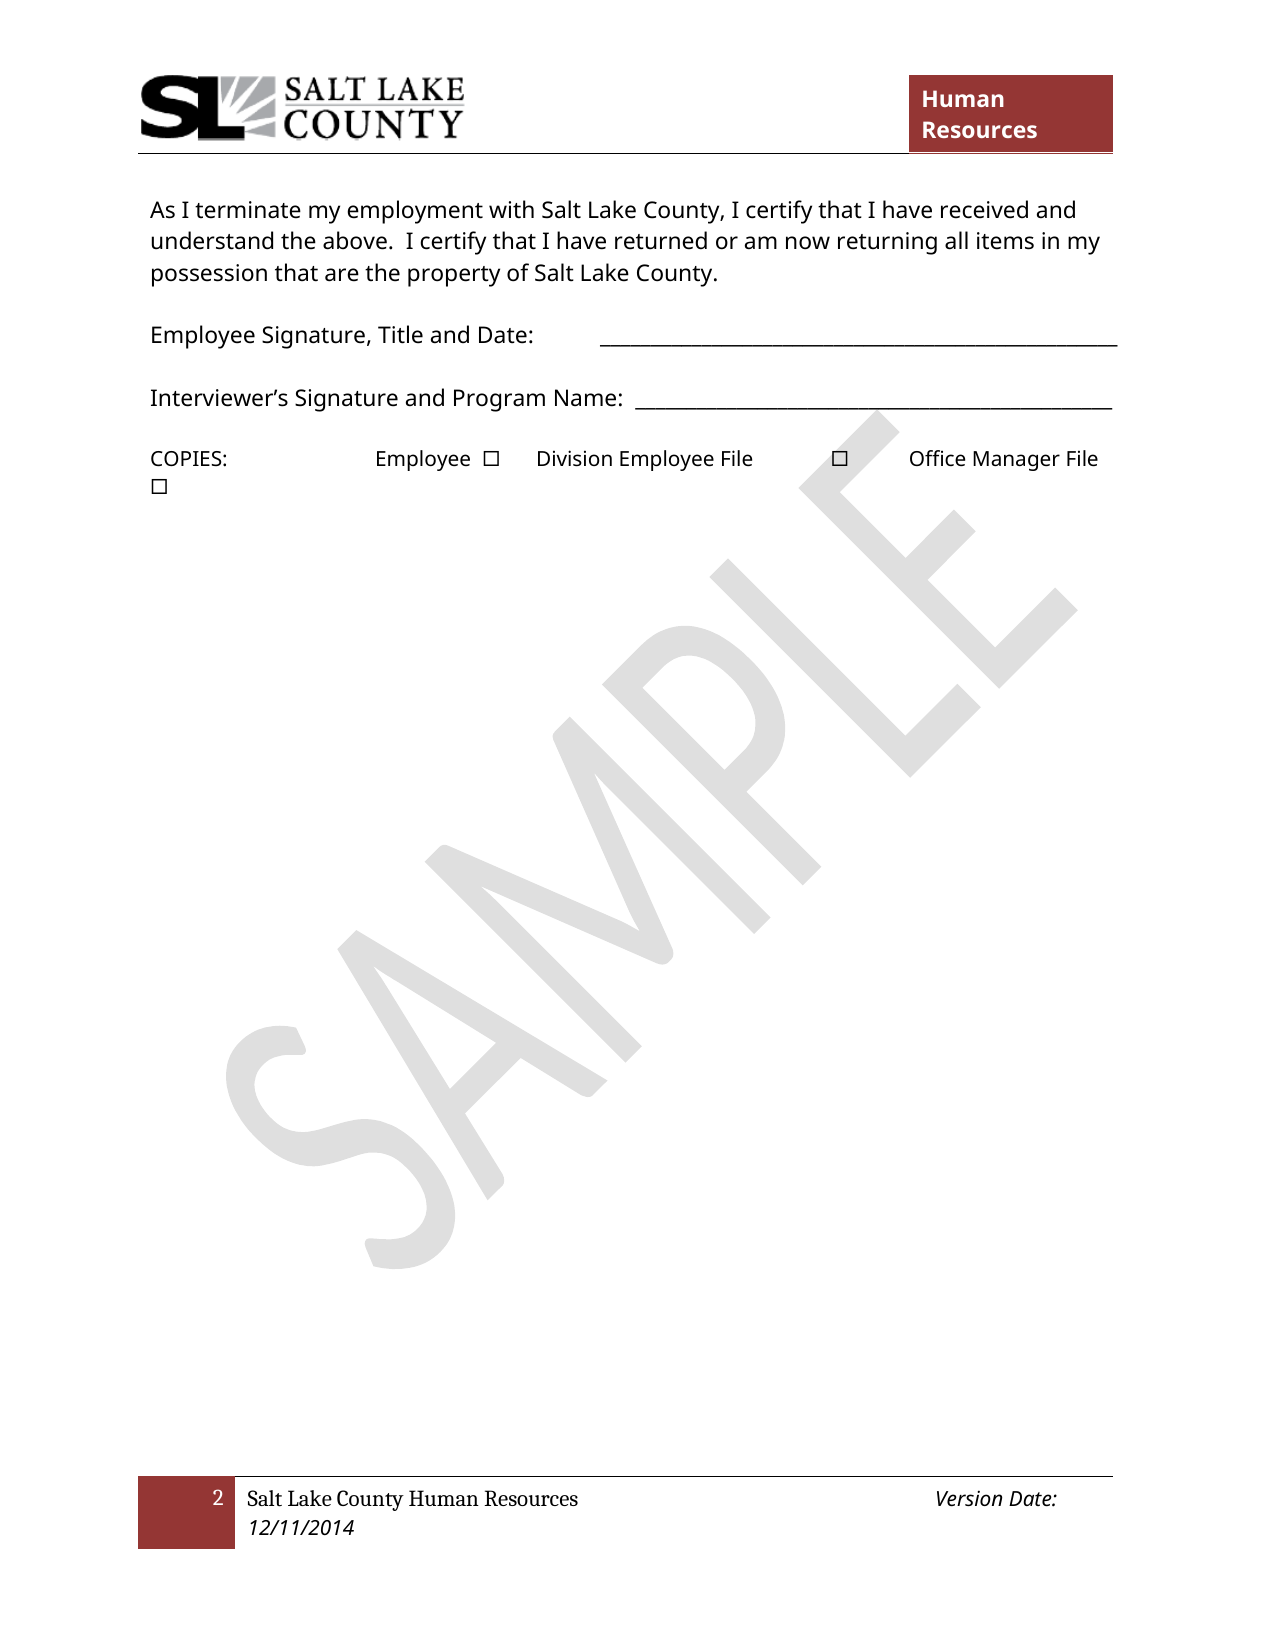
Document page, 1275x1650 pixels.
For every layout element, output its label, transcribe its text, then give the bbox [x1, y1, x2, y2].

picture [139, 75, 467, 143]
text Employee Signature, Title and Date: ___________________________________________________ [150, 319, 1125, 350]
text COPIES: Employee Division Employee File Office Manager File [150, 444, 1125, 501]
text Interviewer’s Signature and Program Name: _______________________________________________ [150, 382, 1125, 413]
text As I terminate my employment with Salt Lake County, I certify that I have received and understand the above. I certify that I have returned or am now returning all items in my possession that are the property of Salt Lake County. [150, 194, 1125, 288]
